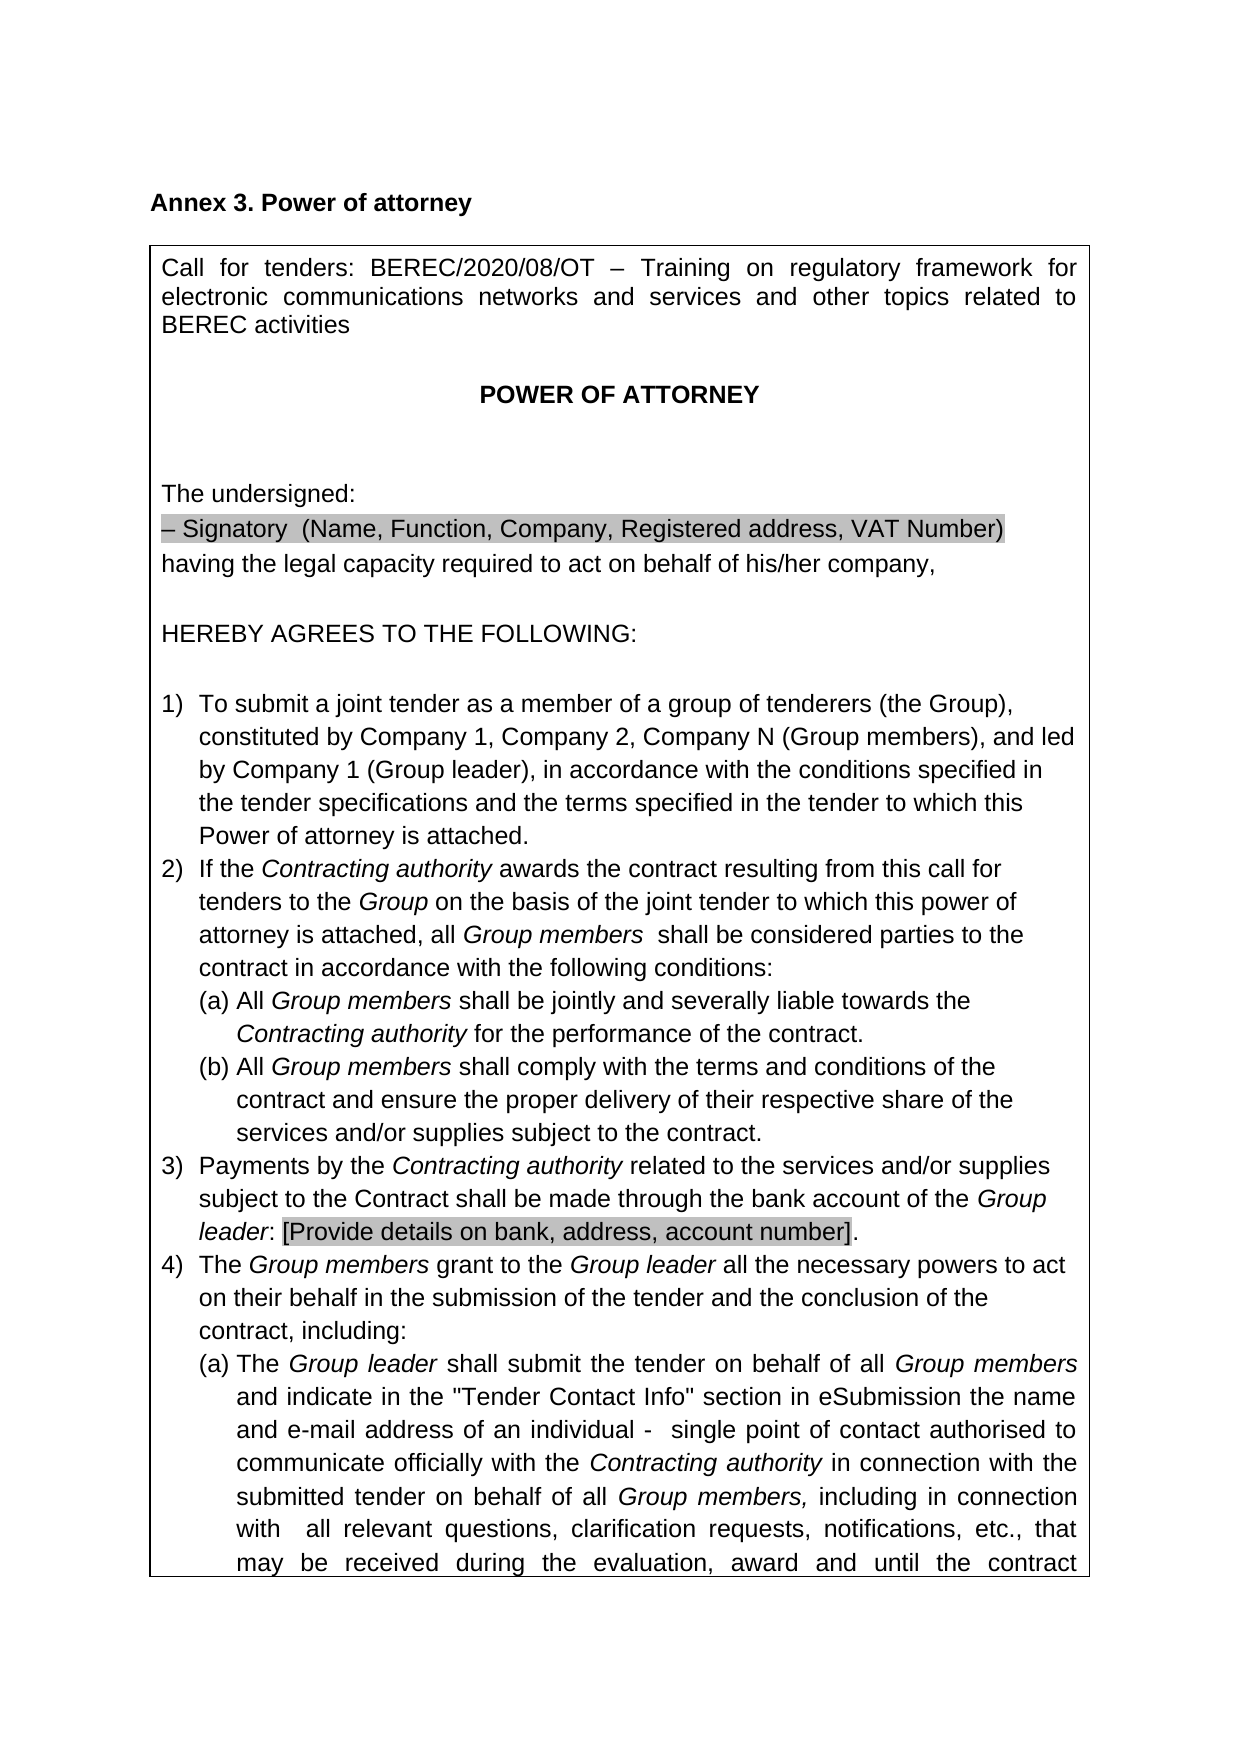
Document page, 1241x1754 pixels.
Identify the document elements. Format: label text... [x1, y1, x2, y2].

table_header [151, 246, 1089, 1576]
subtitle Annex 3. Power of attorney [150, 187, 1090, 216]
